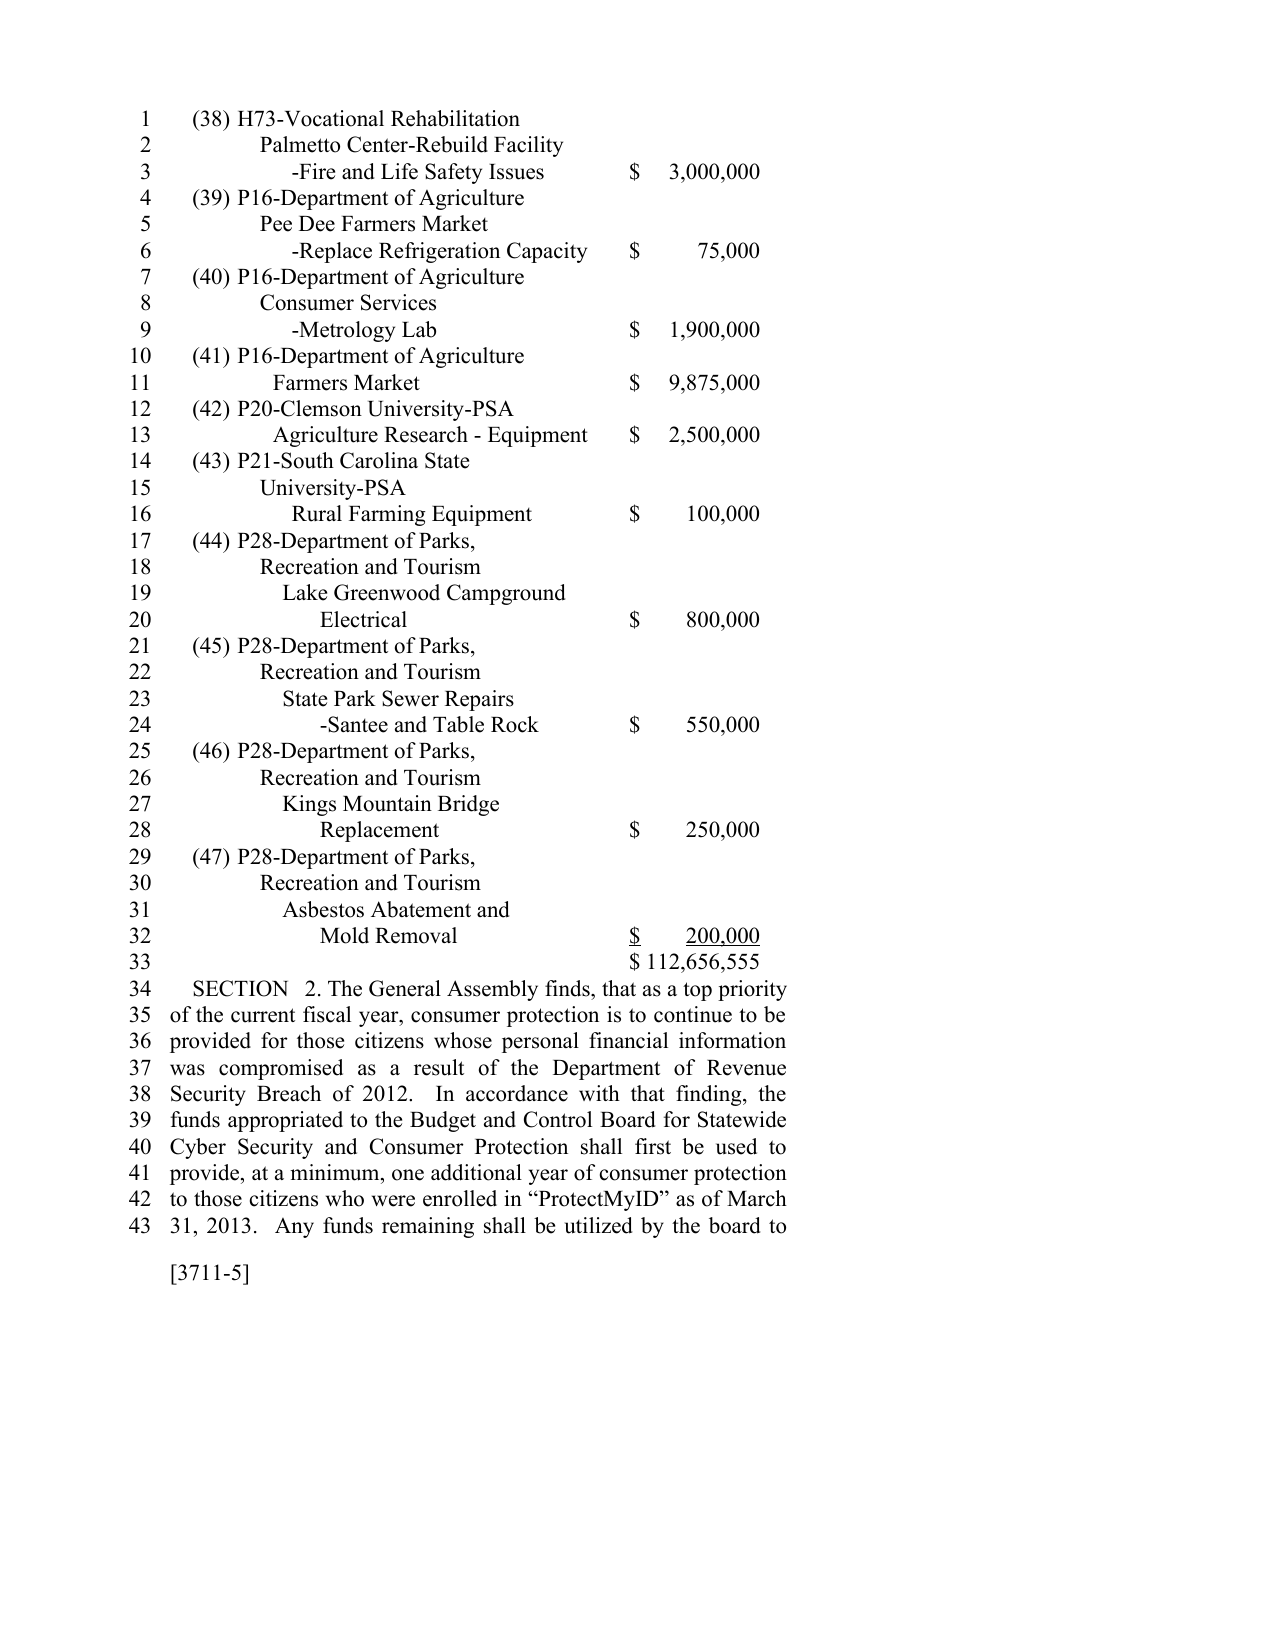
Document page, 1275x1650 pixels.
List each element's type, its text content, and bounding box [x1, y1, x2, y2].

text (45) P28-Department of Parks, [169, 632, 787, 658]
text (41) P16-Department of Agriculture [169, 342, 787, 368]
text $ 112,656,555 [169, 948, 787, 975]
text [169, 975, 787, 1238]
text Farmers Market $ 9,875,000 [169, 368, 787, 395]
text (40) P16-Department of Agriculture [169, 263, 787, 289]
text Asbestos Abatement and [169, 896, 787, 922]
text (44) P28-Department of Parks, [169, 527, 787, 553]
text (39) P16-Department of Agriculture [169, 184, 787, 210]
text Mold Removal $ 200,000 [169, 922, 787, 948]
text -Metrology Lab $ 1,900,000 [169, 316, 787, 342]
text (42) P20-Clemson University-PSA [169, 395, 787, 421]
text University-PSA [169, 474, 787, 500]
text Lake Greenwood Campground [169, 579, 787, 606]
text (47) P28-Department of Parks, [169, 843, 787, 869]
text Recreation and Tourism [169, 764, 787, 790]
text Pee Dee Farmers Market [169, 210, 787, 237]
text State Park Sewer Repairs [169, 685, 787, 711]
text -Replace Refrigeration Capacity $ 75,000 [169, 237, 787, 263]
text (38) H73-Vocational Rehabilitation [169, 105, 787, 131]
text Electrical $ 800,000 [169, 606, 787, 632]
text Kings Mountain Bridge [169, 790, 787, 817]
text (43) P21-South Carolina State [169, 448, 787, 474]
text -Santee and Table Rock $ 550,000 [169, 711, 787, 737]
text (46) P28-Department of Parks, [169, 737, 787, 764]
text Recreation and Tourism [169, 658, 787, 685]
text Replacement $ 250,000 [169, 817, 787, 843]
text -Fire and Life Safety Issues $ 3,000,000 [169, 158, 787, 184]
text Recreation and Tourism [169, 869, 787, 896]
text Agriculture Research - Equipment $ 2,500,000 [169, 421, 787, 448]
text Recreation and Tourism [169, 553, 787, 579]
text Palmetto Center-Rebuild Facility [169, 131, 787, 158]
text Rural Farming Equipment $ 100,000 [169, 500, 787, 527]
text Consumer Services [169, 289, 787, 316]
